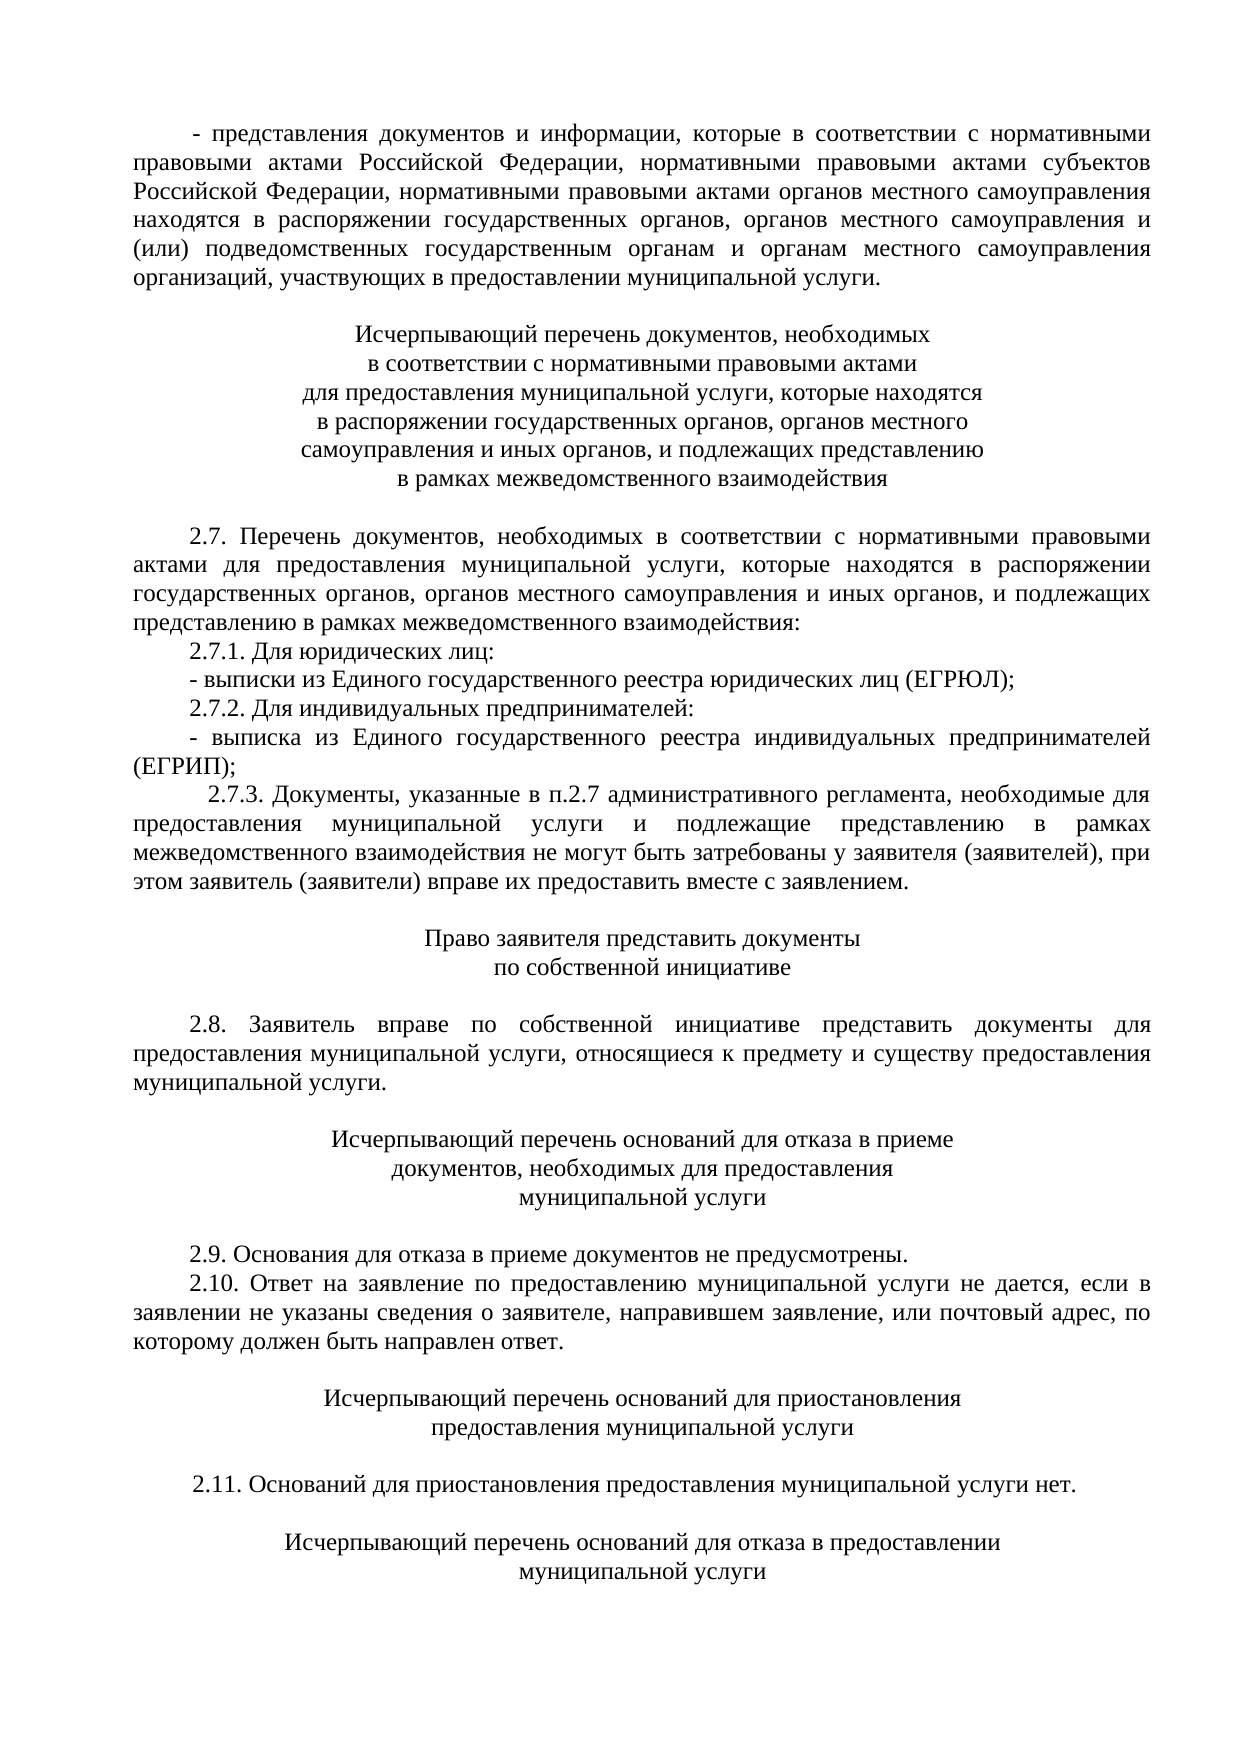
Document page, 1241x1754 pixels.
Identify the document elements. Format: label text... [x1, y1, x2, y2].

text документов, необходимых для предоставления [133, 1153, 1152, 1182]
text Право заявителя представить документы [133, 923, 1152, 952]
text муниципальной услуги [133, 1556, 1152, 1584]
text 2.7.3. Документы, указанные в п.2.7 административного регламента, необходимые для предоставления муниципальной услуги и подлежащие представлению в рамках межведомственного взаимодействия не могут быть затребованы у заявителя (заявителей), при этом заявитель (заявители) вправе их предоставить вместе с заявлением. [133, 779, 1152, 894]
text 2.8. Заявитель вправе по собственной инициативе представить документы для предоставления муниципальной услуги, относящиеся к предмету и существу предоставления муниципальной услуги. [133, 1009, 1152, 1096]
text по собственной инициативе [133, 952, 1152, 981]
text Исчерпывающий перечень оснований для отказа в приеме [133, 1124, 1152, 1153]
text самоуправления и иных органов, и подлежащих представлению [133, 434, 1152, 463]
text 2.9. Основания для отказа в приеме документов не предусмотрены. [133, 1239, 1152, 1268]
text 2.10. Ответ на заявление по предоставлению муниципальной услуги не дается, если в заявлении не указаны сведения о заявителе, направившем заявление, или почтовый адрес, по которому должен быть направлен ответ. [133, 1268, 1152, 1354]
text Исчерпывающий перечень документов, необходимых [133, 319, 1152, 348]
text для предоставления муниципальной услуги, которые находятся [133, 377, 1152, 406]
text в рамках межведомственного взаимодействия [133, 463, 1152, 492]
text 2.7.2. Для индивидуальных предпринимателей: [133, 693, 1152, 722]
text - выписки из Единого государственного реестра юридических лиц (ЕГРЮЛ); [133, 664, 1152, 693]
text 2.7. Перечень документов, необходимых в соответствии с нормативными правовыми актами для предоставления муниципальной услуги, которые находятся в распоряжении государственных органов, органов местного самоуправления и иных органов, и подлежащих представлению в рамках межведомственного взаимодействия: [133, 521, 1152, 636]
list 2.11. Оснований для приостановления предоставления муниципальной услуги нет. [133, 1469, 1152, 1498]
text Исчерпывающий перечень оснований для приостановления [133, 1383, 1152, 1412]
text - представления документов и информации, которые в соответствии с нормативными правовыми актами Российской Федерации, нормативными правовыми актами субъектов Российской Федерации, нормативными правовыми актами органов местного самоуправления находятся в распоряжении государственных органов, органов местного самоуправления и (или) подведомственных государственным органам и органам местного самоуправления организаций, участвующих в предоставлении муниципальной услуги. [133, 118, 1152, 291]
text 2.7.1. Для юридических лиц: [133, 636, 1152, 664]
text в распоряжении государственных органов, органов местного [133, 406, 1152, 434]
text муниципальной услуги [133, 1182, 1152, 1211]
text Исчерпывающий перечень оснований для отказа в предоставлении [133, 1527, 1152, 1556]
text предоставления муниципальной услуги [133, 1412, 1152, 1441]
text в соответствии с нормативными правовыми актами [133, 348, 1152, 377]
text - выписка из Единого государственного реестра индивидуальных предпринимателей (ЕГРИП); [133, 722, 1152, 779]
